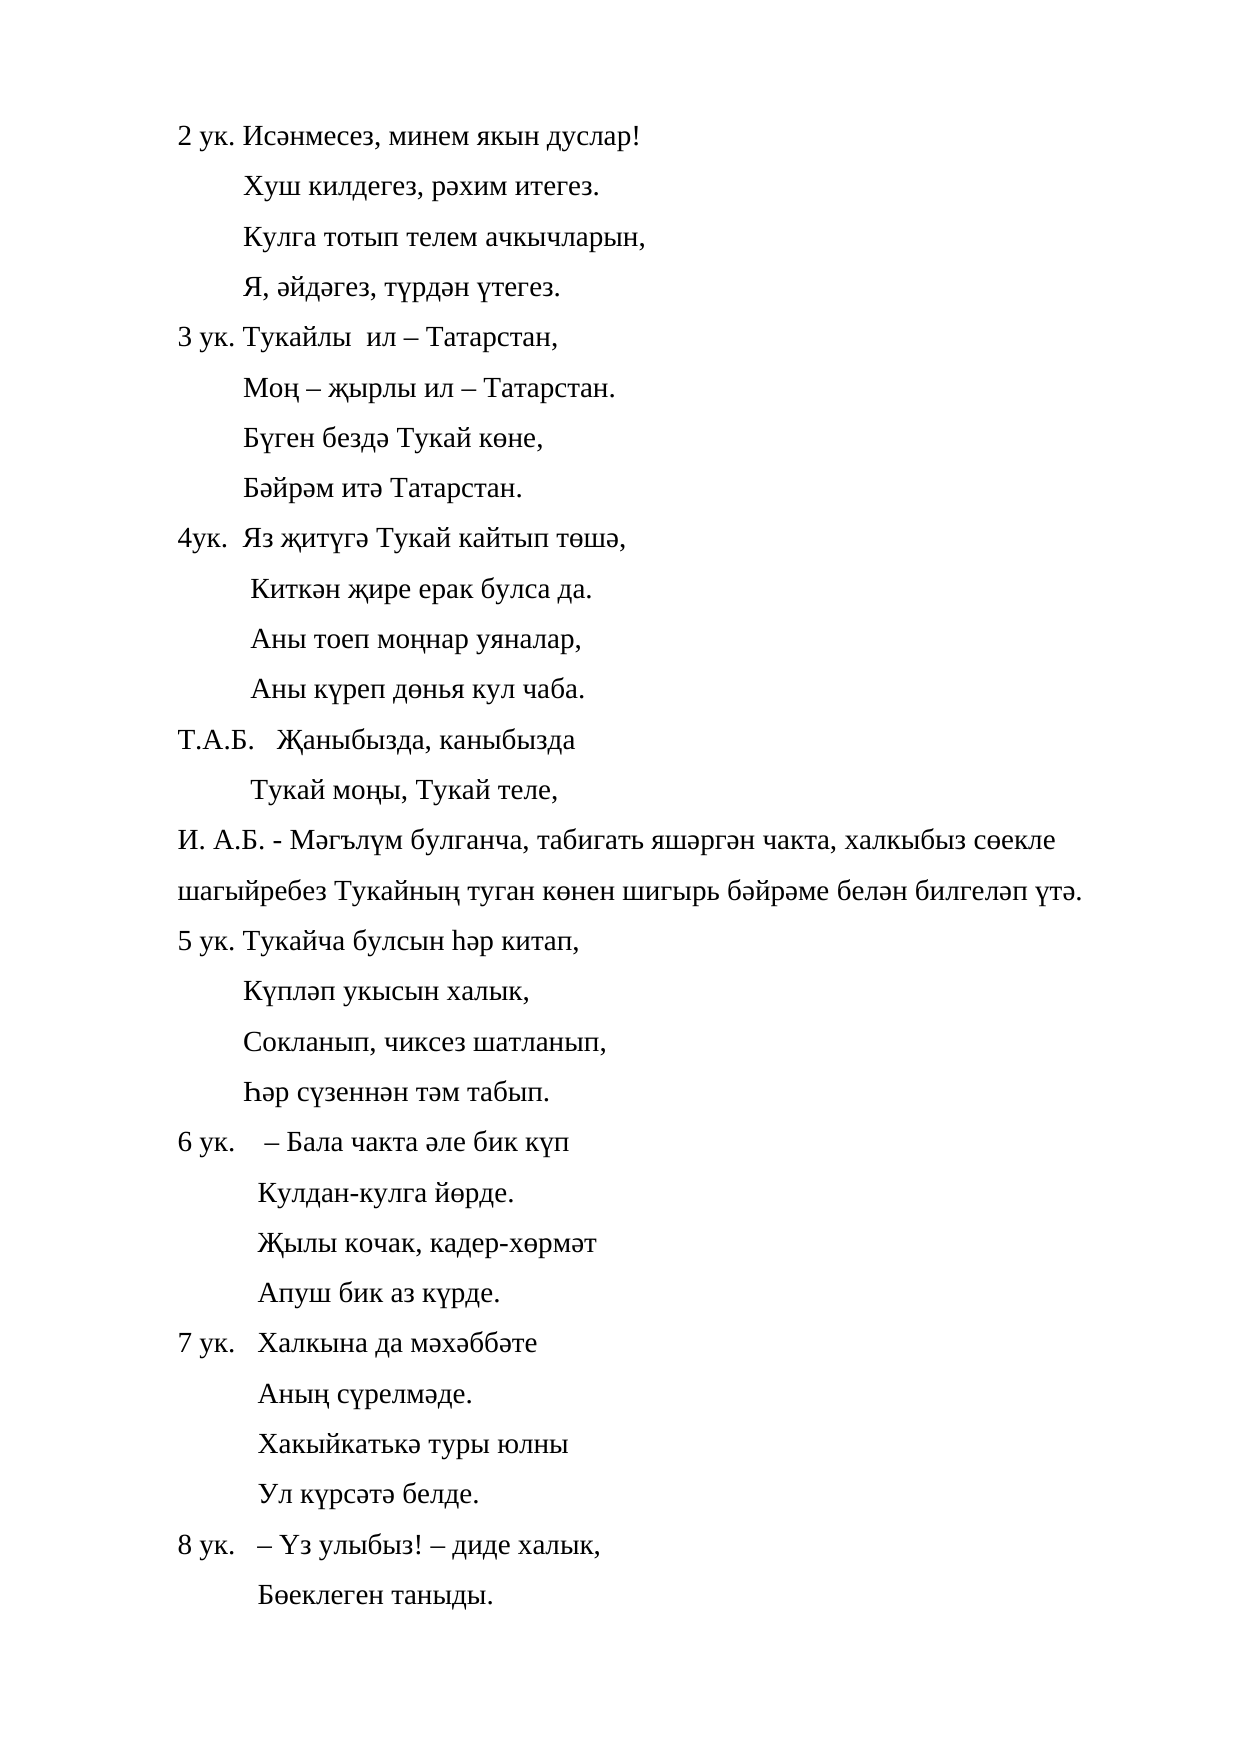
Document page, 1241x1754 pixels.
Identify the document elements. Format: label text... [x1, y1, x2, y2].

text 4ук. Яз җитүгә Тукай кайтып төшә, [177, 521, 1152, 554]
text Җылы кочак, кадер-хөрмәт [177, 1225, 1152, 1258]
text 8 ук. – Үз улыбыз! – диде халык, [177, 1527, 1152, 1560]
text Апуш бик аз күрде. [177, 1275, 1152, 1309]
text Кулга тотып телем ачкычларын, [177, 219, 1152, 252]
text Аны күреп дөнья кул чаба. [177, 672, 1152, 705]
text Һәр сүзеннән тәм табып. [177, 1074, 1152, 1108]
text Аны тоеп моңнар уяналар, [177, 621, 1152, 655]
text Т.А.Б. Җаныбызда, каныбызда [177, 722, 1152, 755]
text Я, әйдәгез, түрдән үтегез. [177, 269, 1152, 303]
text Аның сүрелмәде. [177, 1376, 1152, 1409]
text Хакыйкатькә туры юлны [177, 1426, 1152, 1460]
text 2 ук. Исәнмесез, минем якын дуслар! [177, 118, 1152, 152]
text Күпләп укысын халык, [177, 973, 1152, 1007]
text Бәйрәм итә Татарстан. [177, 470, 1152, 504]
text 7 ук. Халкына да мәхәббәте [177, 1326, 1152, 1359]
text 5 ук. Тукайча булсын һәр китап, [177, 923, 1152, 957]
text 6 ук. – Бала чакта әле бик күп [177, 1124, 1152, 1158]
text Кулдан-кулга йөрде. [177, 1175, 1152, 1208]
text Тукай моңы, Тукай теле, [177, 772, 1152, 806]
text Моң – җырлы ил – Татарстан. [177, 370, 1152, 403]
text Ул күрсәтә белде. [177, 1477, 1152, 1510]
text 3 ук. Тукайлы ил – Татарстан, [177, 319, 1152, 353]
text Сокланып, чиксез шатланып, [177, 1024, 1152, 1057]
text Бүген бездә Тукай көне, [177, 420, 1152, 453]
text И. А.Б. - Мәгълүм булганча, табигать яшәргән чакта, халкыбыз сөекле шагыйребез Тукайның туган көнен шигырь бәйрәме белән билгеләп үтә. [177, 822, 1152, 906]
text Бөеклеген таныды. [177, 1577, 1152, 1611]
text Хуш килдегез, рәхим итегез. [177, 168, 1152, 202]
text Киткән җире ерак булса да. [177, 571, 1152, 604]
